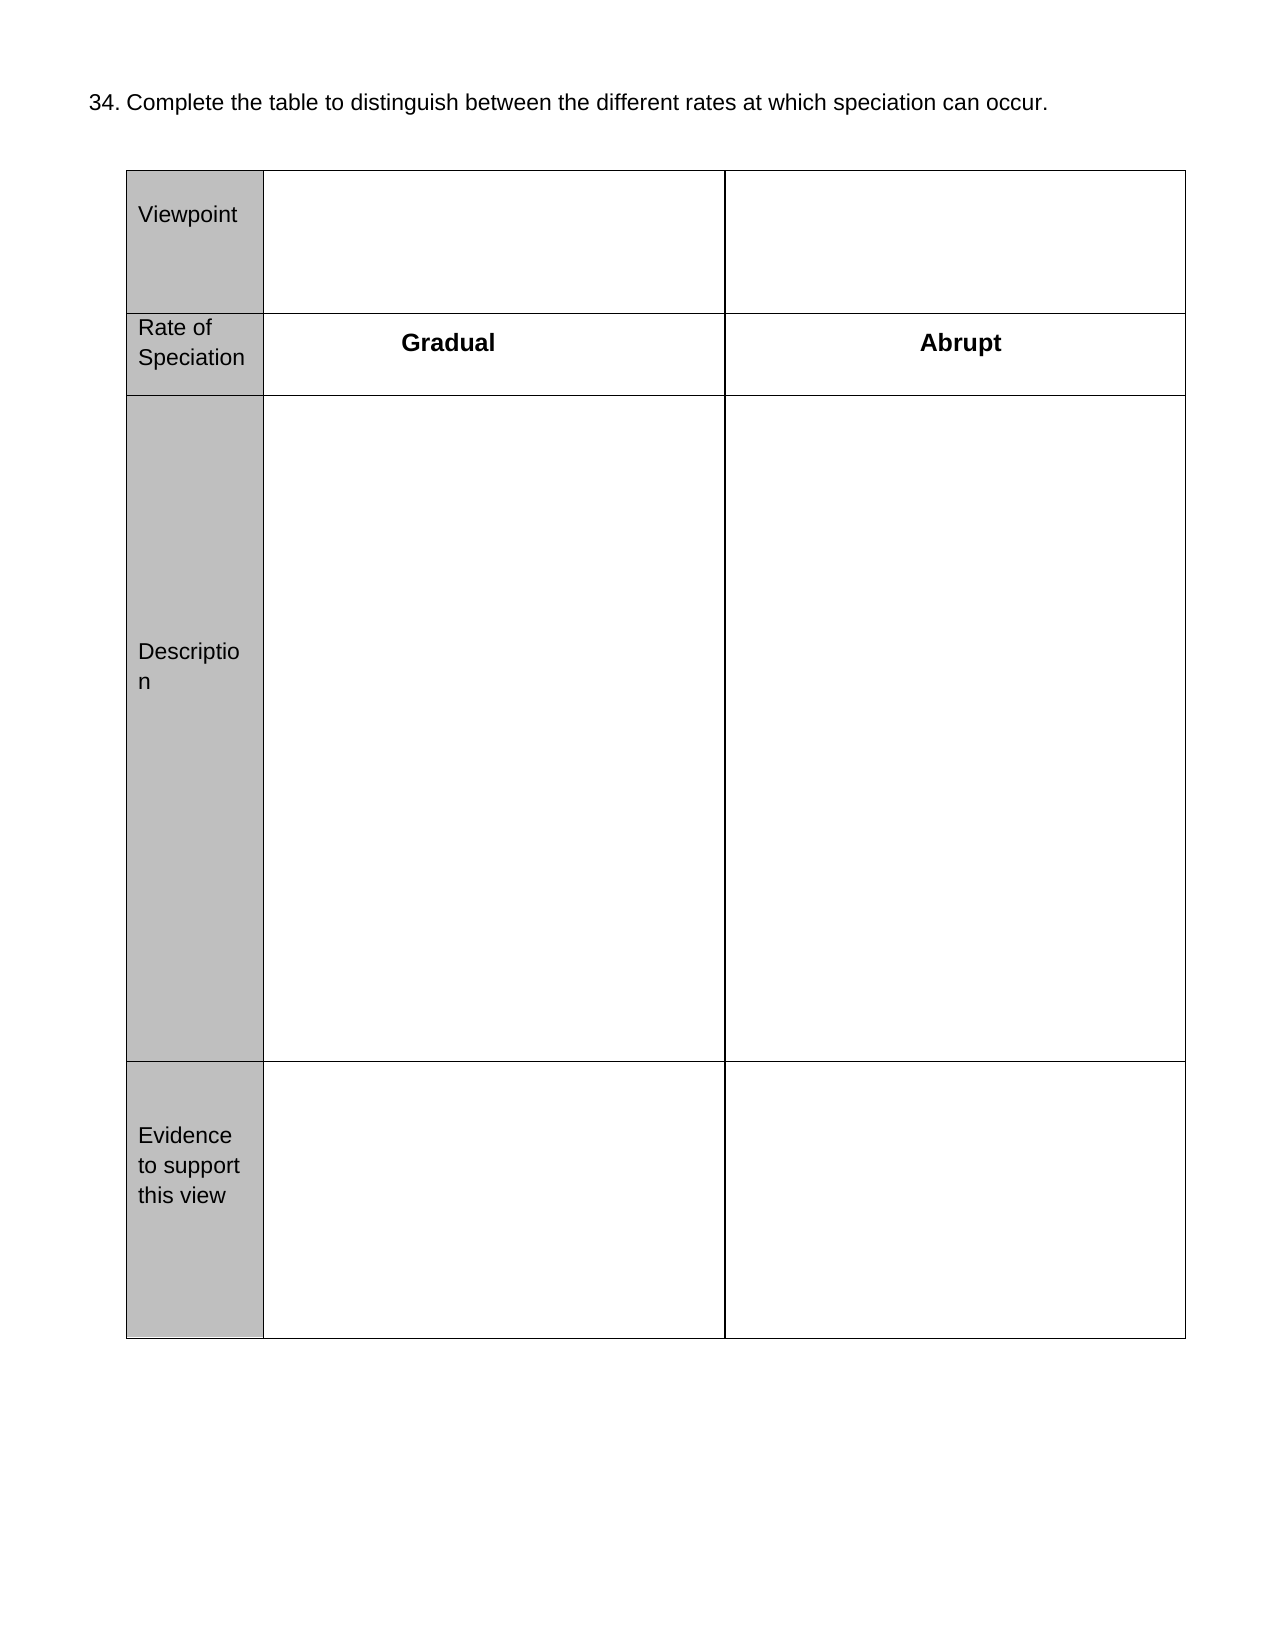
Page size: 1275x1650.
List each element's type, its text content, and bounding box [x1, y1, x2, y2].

table_cell Evidence to support this view [127, 1062, 263, 1337]
table_cell Gradual [264, 314, 724, 395]
table_header [264, 171, 724, 313]
table_cell [264, 396, 724, 1061]
table_cell Description [127, 396, 263, 1061]
table_cell Abrupt [726, 314, 1185, 395]
table_header Viewpoint [127, 171, 263, 313]
table_cell [726, 1062, 1185, 1337]
table_cell Rate of Speciation [127, 314, 263, 395]
list Complete the table to distinguish between the different rates at which speciation can occur. [89, 89, 1186, 115]
table_cell [264, 1062, 724, 1337]
table_cell [726, 396, 1185, 1061]
table_header [726, 171, 1185, 313]
